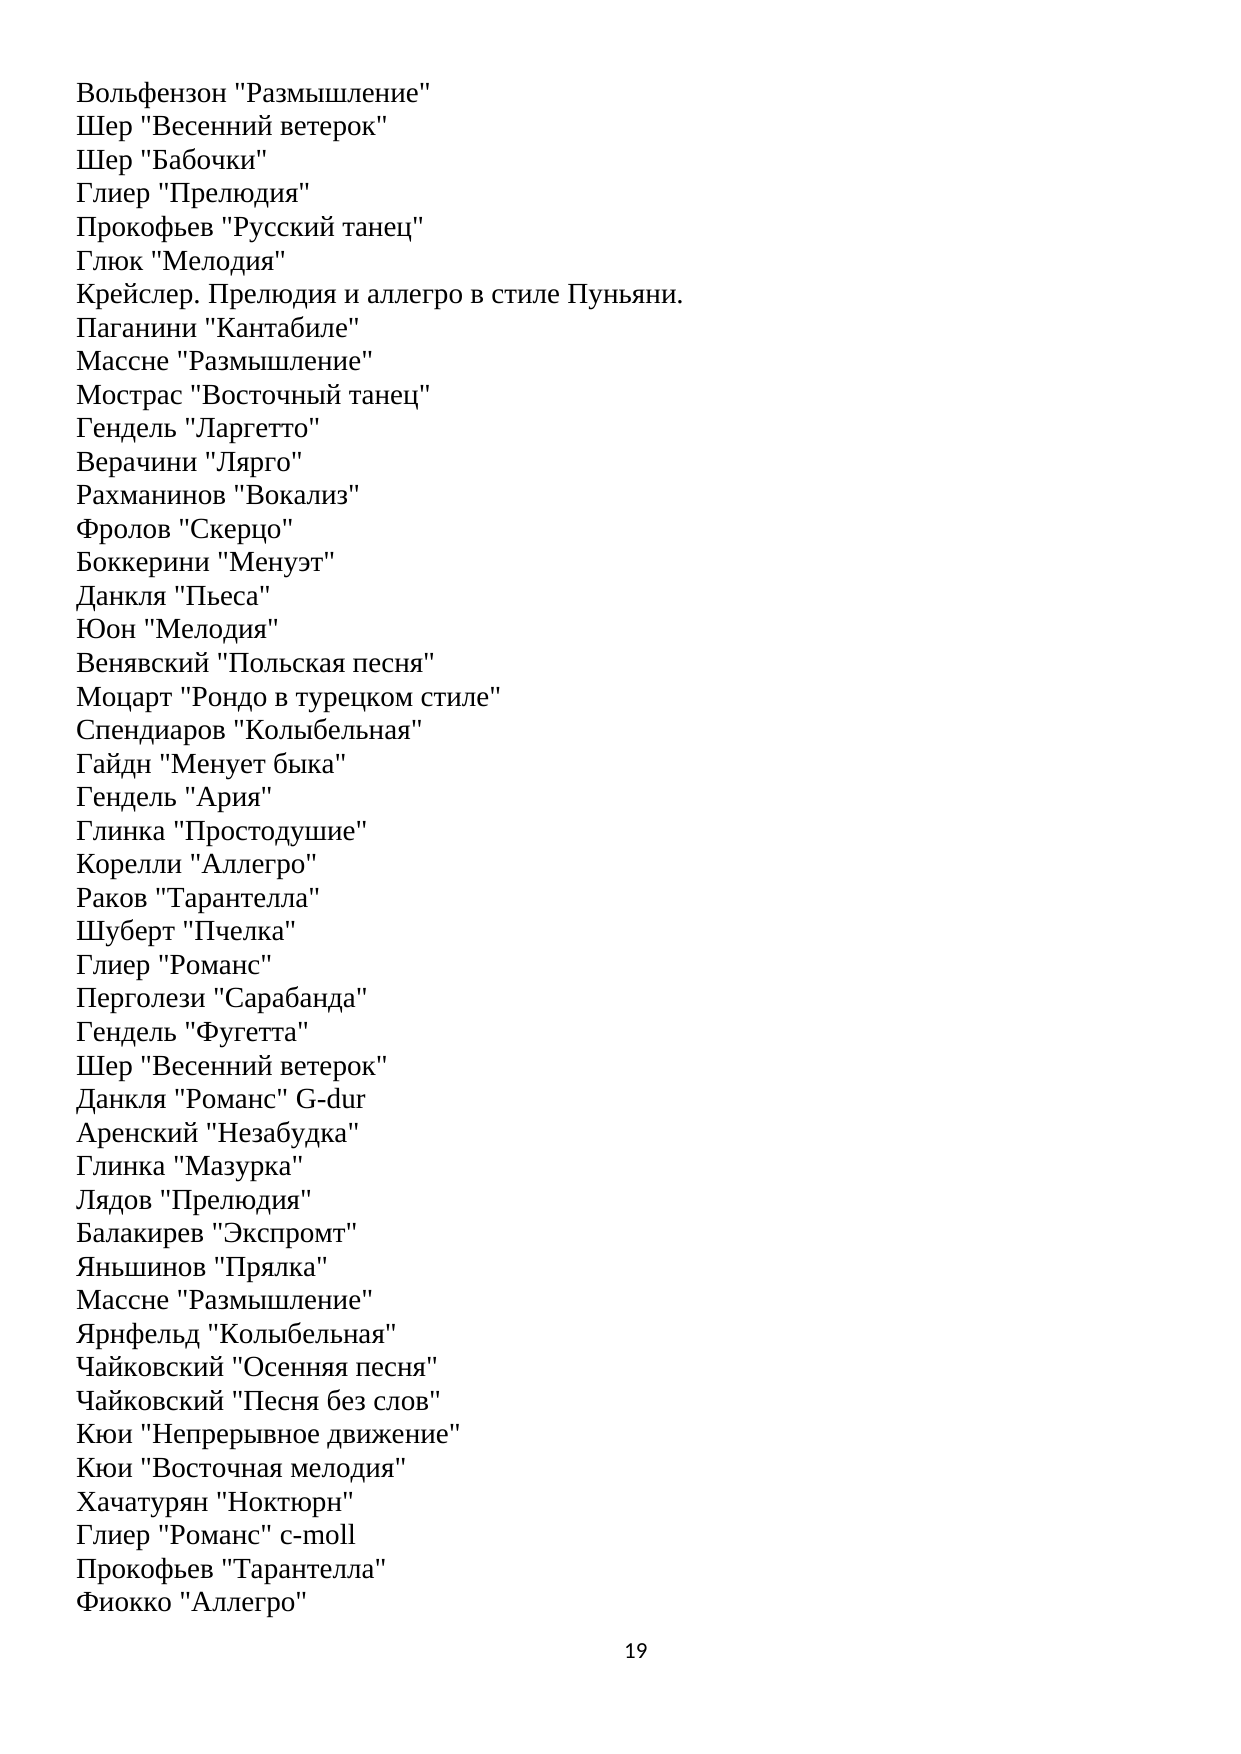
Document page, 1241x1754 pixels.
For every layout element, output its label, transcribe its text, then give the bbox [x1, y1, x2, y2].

text Гайдн "Менует быка" [76, 746, 1188, 779]
text Прокофьев "Русский танец" [76, 209, 1188, 243]
text Массне "Размышление" [76, 1282, 1188, 1316]
text Спендиаров "Колыбельная" [76, 712, 1188, 746]
text Перголези "Сарабанда" [76, 981, 1188, 1014]
text Гендель "Фугетта" [76, 1014, 1188, 1048]
text Паганини "Кантабиле" [76, 310, 1188, 343]
text Венявский "Польская песня" [76, 645, 1188, 679]
text Шуберт "Пчелка" [76, 913, 1188, 947]
text Гендель "Ария" [76, 779, 1188, 813]
text Лядов "Прелюдия" [76, 1182, 1188, 1215]
text Глюк "Мелодия" [76, 243, 1188, 276]
text Яньшинов "Прялка" [76, 1249, 1188, 1282]
text Раков "Тарантелла" [76, 880, 1188, 913]
text Балакирев "Экспромт" [76, 1215, 1188, 1249]
text Кюи "Непрерывное движение" [76, 1417, 1188, 1450]
text Боккерини "Менуэт" [76, 544, 1188, 578]
text Хачатурян "Ноктюрн" [76, 1484, 1188, 1517]
text Глинка "Простодушие" [76, 813, 1188, 846]
text Гендель "Ларгетто" [76, 410, 1188, 444]
text Мострас "Восточный танец" [76, 377, 1188, 410]
text Шер "Весенний ветерок" [76, 108, 1188, 142]
text Фролов "Скерцо" [76, 511, 1188, 544]
text Аренский "Незабудка" [76, 1115, 1188, 1148]
text Массне "Размышление" [76, 343, 1188, 377]
text Данкля "Романс" G-dur [76, 1081, 1188, 1115]
text Чайковский "Осенняя песня" [76, 1349, 1188, 1383]
text Шер "Весенний ветерок" [76, 1048, 1188, 1081]
text Шер "Бабочки" [76, 142, 1188, 176]
text Глинка "Мазурка" [76, 1148, 1188, 1182]
text Глиер "Прелюдия" [76, 176, 1188, 209]
text Данкля "Пьеса" [76, 578, 1188, 612]
text Глиер "Романс" [76, 947, 1188, 981]
text Юон "Мелодия" [76, 612, 1188, 645]
text Кюи "Восточная мелодия" [76, 1450, 1188, 1484]
text Чайковский "Песня без слов" [76, 1383, 1188, 1417]
text Корелли "Аллегро" [76, 846, 1188, 880]
text Рахманинов "Вокализ" [76, 477, 1188, 511]
text Верачини "Лярго" [76, 444, 1188, 477]
text Фиокко "Аллегро" [76, 1584, 1188, 1618]
text Крейслер. Прелюдия и аллегро в стиле Пуньяни. [76, 276, 1188, 310]
text Прокофьев "Тарантелла" [76, 1551, 1188, 1584]
text Моцарт "Рондо в турецком стиле" [76, 679, 1188, 712]
text Глиер "Романс" c-moll [76, 1517, 1188, 1551]
text Ярнфельд "Колыбельная" [76, 1316, 1188, 1349]
text Вольфензон "Размышление" [76, 75, 1188, 108]
